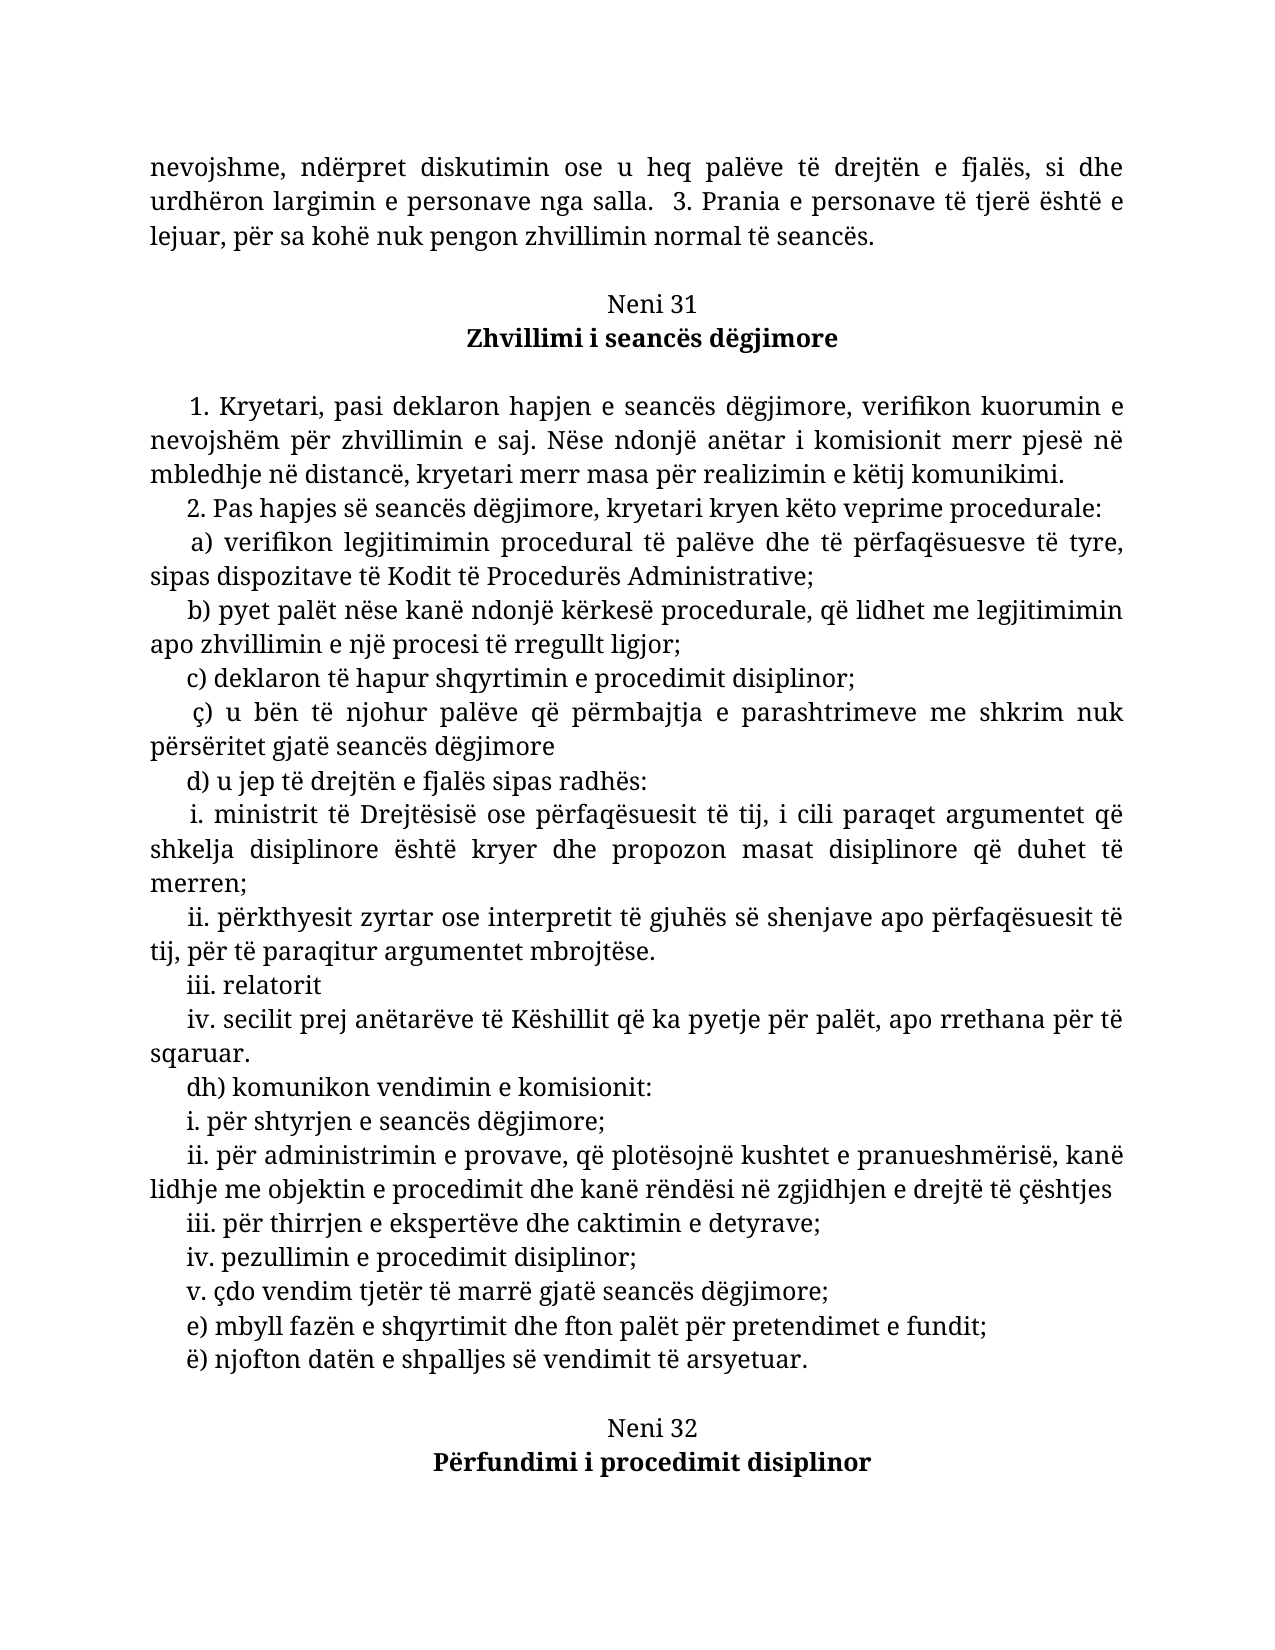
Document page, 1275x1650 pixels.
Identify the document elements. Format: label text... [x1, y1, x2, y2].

text iv. pezullimin e procedimit disiplinor; [150, 1240, 1125, 1274]
text ii. përkthyesit zyrtar ose interpretit të gjuhës së shenjave apo përfaqësuesit të tij, për të paraqitur argumentet mbrojtëse. [150, 899, 1125, 967]
text iii. relatorit [150, 967, 1125, 1002]
text Neni 31 [150, 286, 1125, 320]
text i. për shtyrjen e seancës dëgjimore; [150, 1104, 1125, 1138]
text e) mbyll fazën e shqyrtimit dhe fton palët për pretendimet e fundit; [150, 1308, 1125, 1342]
text ii. për administrimin e provave, që plotësojnë kushtet e pranueshmërisë, kanë lidhje me objektin e procedimit dhe kanë rëndësi në zgjidhjen e drejtë të çështjes [150, 1138, 1125, 1206]
text Zhvillimi i seancës dëgjimore [150, 320, 1125, 354]
text ç) u bën të njohur palëve që përmbajtja e parashtrimeve me shkrim nuk përsëritet gjatë seancës dëgjimore [150, 695, 1125, 763]
text v. çdo vendim tjetër të marrë gjatë seancës dëgjimore; [150, 1274, 1125, 1308]
text iii. për thirrjen e ekspertëve dhe caktimin e detyrave; [150, 1206, 1125, 1240]
text dh) komunikon vendimin e komisionit: [150, 1070, 1125, 1104]
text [150, 150, 1125, 252]
text 2. Pas hapjes së seancës dëgjimore, kryetari kryen këto veprime procedurale: [150, 491, 1125, 525]
text a) verifikon legjitimimin procedural të palëve dhe të përfaqësuesve të tyre, sipas dispozitave të Kodit të Procedurës Administrative; [150, 525, 1125, 593]
text Neni 32 [150, 1410, 1125, 1444]
text ë) njofton datën e shpalljes së vendimit të arsyetuar. [150, 1342, 1125, 1376]
text Përfundimi i procedimit disiplinor [150, 1444, 1125, 1478]
text 1. Kryetari, pasi deklaron hapjen e seancës dëgjimore, verifikon kuorumin e nevojshëm për zhvillimin e saj. Nëse ndonjë anëtar i komisionit merr pjesë në mbledhje në distancë, kryetari merr masa për realizimin e këtij komunikimi. [150, 388, 1125, 491]
text c) deklaron të hapur shqyrtimin e procedimit disiplinor; [150, 661, 1125, 695]
text d) u jep të drejtën e fjalës sipas radhës: [150, 763, 1125, 797]
text i. ministrit të Drejtësisë ose përfaqësuesit të tij, i cili paraqet argumentet që shkelja disiplinore është kryer dhe propozon masat disiplinore që duhet të merren; [150, 797, 1125, 899]
text iv. secilit prej anëtarëve të Këshillit që ka pyetje për palët, apo rrethana për të sqaruar. [150, 1002, 1125, 1070]
text b) pyet palët nëse kanë ndonjë kërkesë procedurale, që lidhet me legjitimimin apo zhvillimin e një procesi të rregullt ligjor; [150, 593, 1125, 661]
